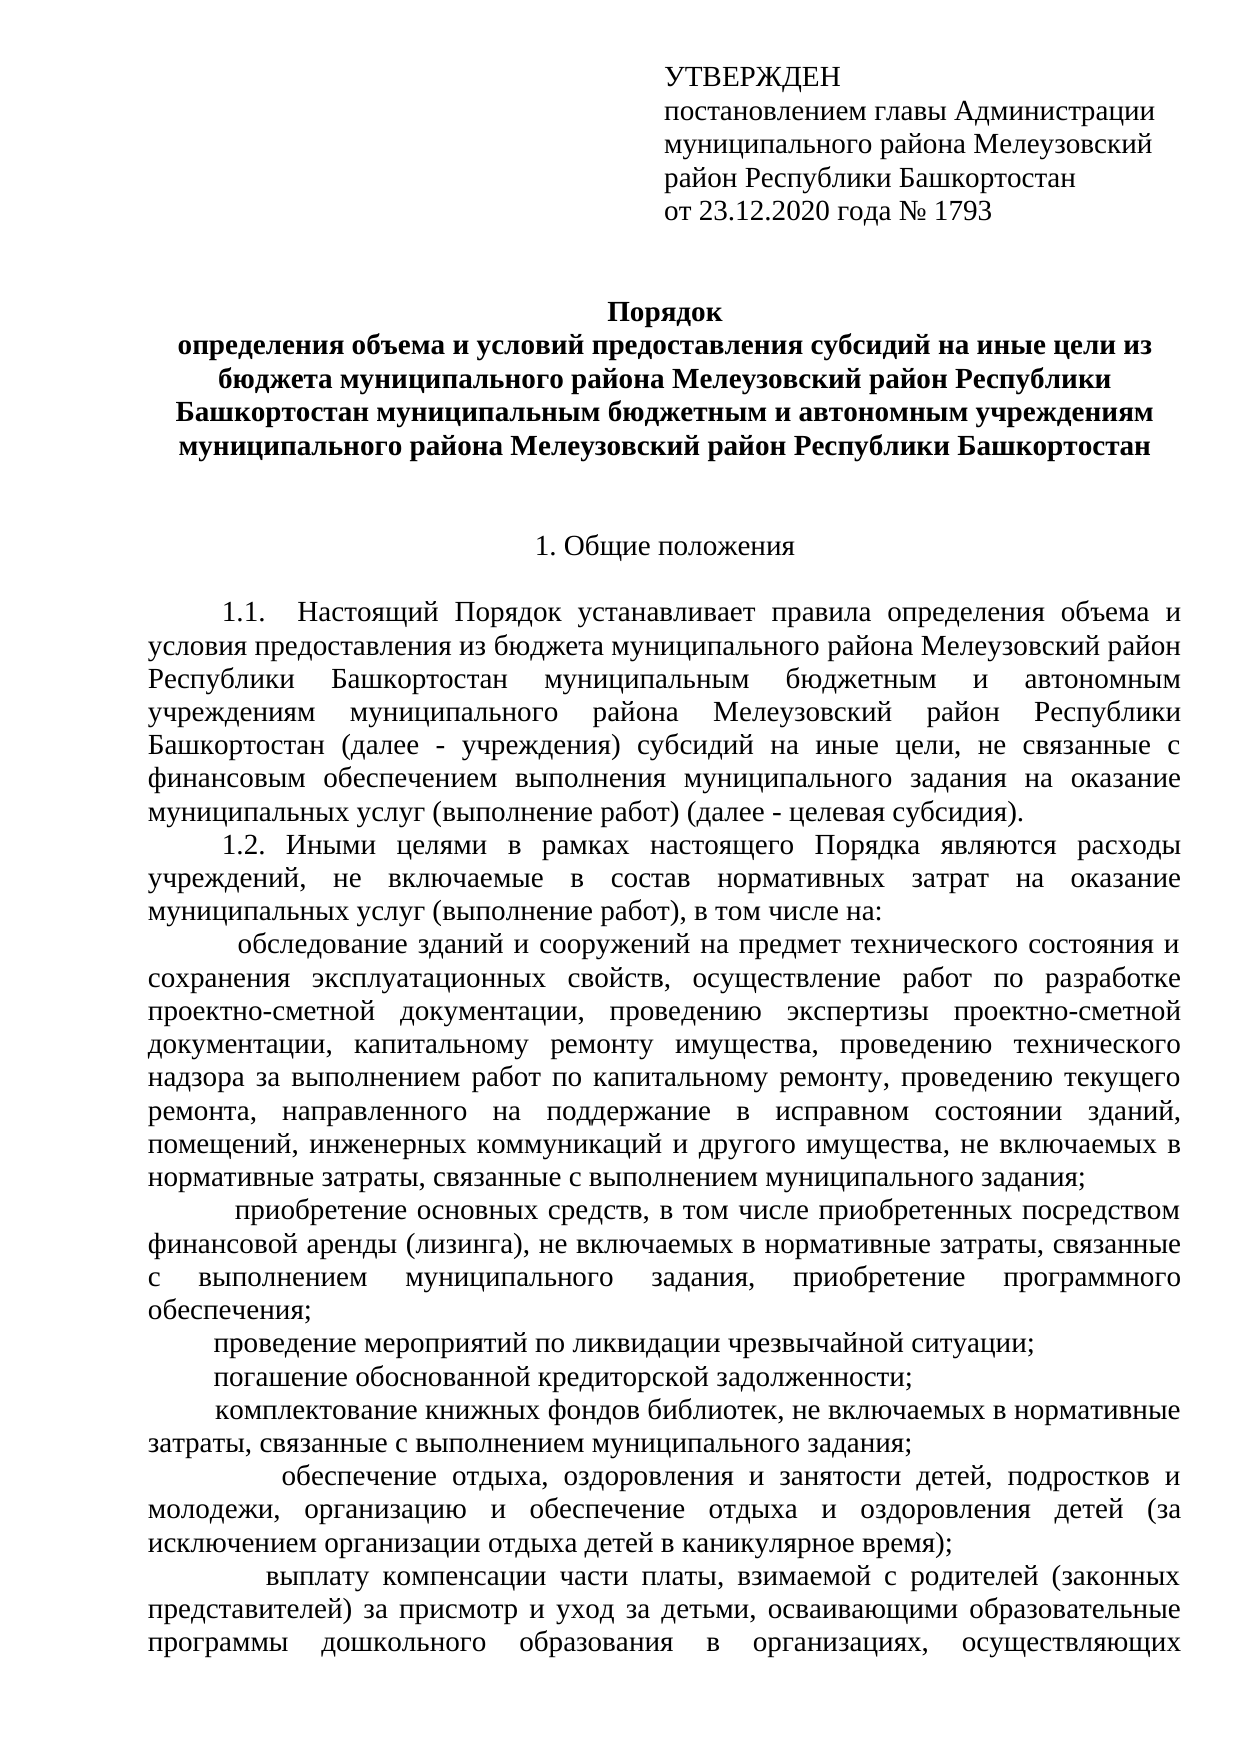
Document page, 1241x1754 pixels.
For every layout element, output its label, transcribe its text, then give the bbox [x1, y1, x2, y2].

text постановлением главы Администрации [620, 93, 1182, 126]
text 1.2. Иными целями в рамках настоящего Порядка являются расходы учреждений, не включаемые в состав нормативных затрат на оказание муниципальных услуг (выполнение работ), в том числе на: [148, 828, 1182, 927]
text погашение обоснованной кредиторской задолженности; [148, 1359, 1182, 1393]
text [148, 1559, 1182, 1658]
text район Республики Башкортостан [620, 160, 1182, 193]
text определения объема и условий предоставления субсидий на иные цели из бюджета муниципального района Мелеузовский район Республики Башкортостан муниципальным бюджетным и автономным учреждениям муниципального района Мелеузовский район Республики Башкортостан [148, 327, 1182, 462]
text комплектование книжных фондов библиотек, не включаемых в нормативные затраты, связанные с выполнением муниципального задания; [148, 1393, 1182, 1459]
text приобретение основных средств, в том числе приобретенных посредством финансовой аренды (лизинга), не включаемых в нормативные затраты, связанные с выполнением муниципального задания, приобретение программного обеспечения; [148, 1193, 1182, 1326]
text муниципального района Мелеузовский [620, 126, 1182, 160]
text 1. Общие положения [148, 529, 1182, 562]
text 1.1. Настоящий Порядок устанавливает правила определения объема и условия предоставления из бюджета муниципального района Мелеузовский район Республики Башкортостан муниципальным бюджетным и автономным учреждениям муниципального района Мелеузовский район Республики Башкортостан (далее - учреждения) субсидий на иные цели, не связанные с финансовым обеспечением выполнения муниципального задания на оказание муниципальных услуг (выполнение работ) (далее - целевая субсидия). [148, 595, 1182, 828]
text УТВЕРЖДЕН [620, 59, 1182, 93]
text обследование зданий и сооружений на предмет технического состояния и сохранения эксплуатационных свойств, осуществление работ по разработке проектно-сметной документации, проведению экспертизы проектно-сметной документации, капитальному ремонту имущества, проведению технического надзора за выполнением работ по капитальному ремонту, проведению текущего ремонта, направленного на поддержание в исправном состоянии зданий, помещений, инженерных коммуникаций и другого имущества, не включаемых в нормативные затраты, связанные с выполнением муниципального задания; [148, 927, 1182, 1193]
text Порядок [148, 294, 1182, 327]
text обеспечение отдыха, оздоровления и занятости детей, подростков и молодежи, организацию и обеспечение отдыха и оздоровления детей (за исключением организации отдыха детей в каникулярное время); [148, 1459, 1182, 1559]
text от 23.12.2020 года № 1793 [620, 193, 1182, 227]
text проведение мероприятий по ликвидации чрезвычайной ситуации; [148, 1326, 1182, 1359]
